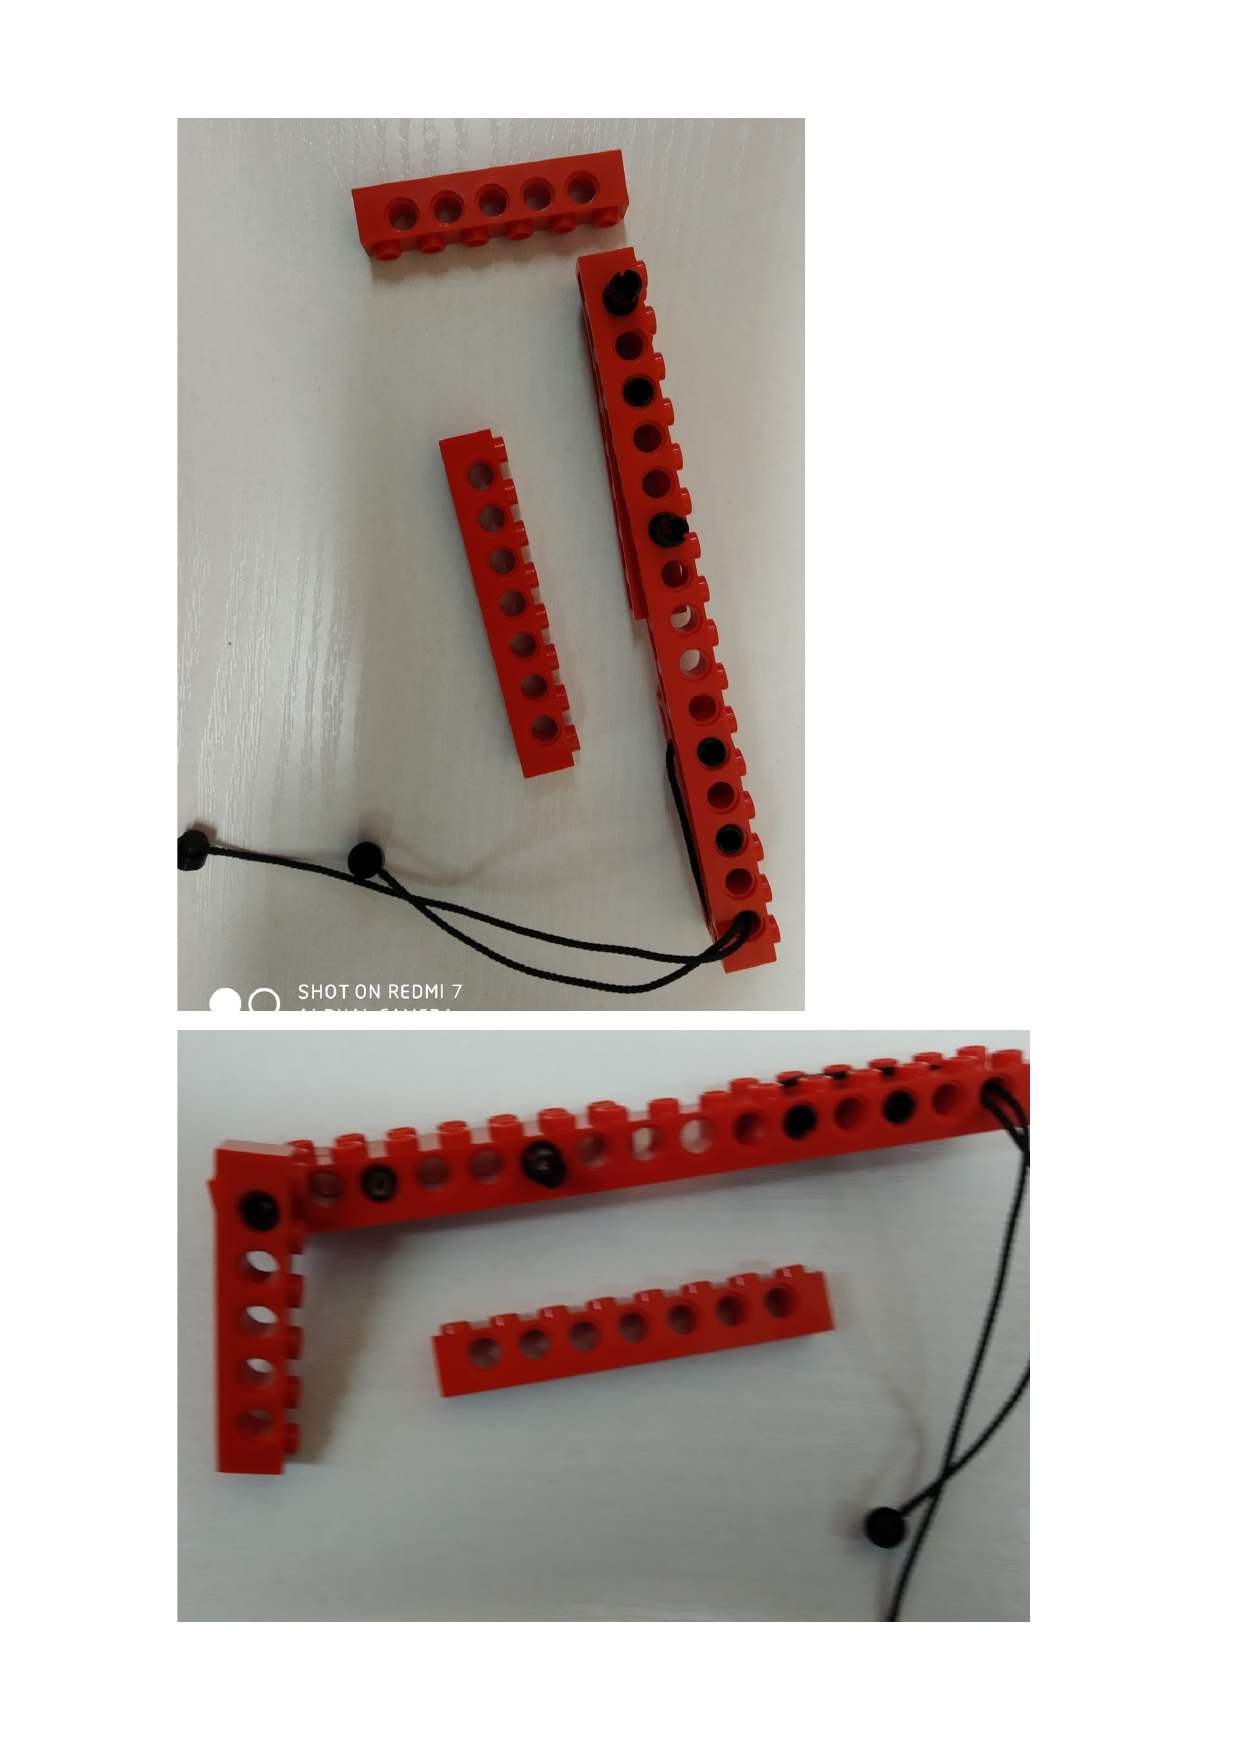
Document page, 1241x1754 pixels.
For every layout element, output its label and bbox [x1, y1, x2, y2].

picture [177, 1030, 1030, 1622]
picture [177, 118, 806, 1011]
